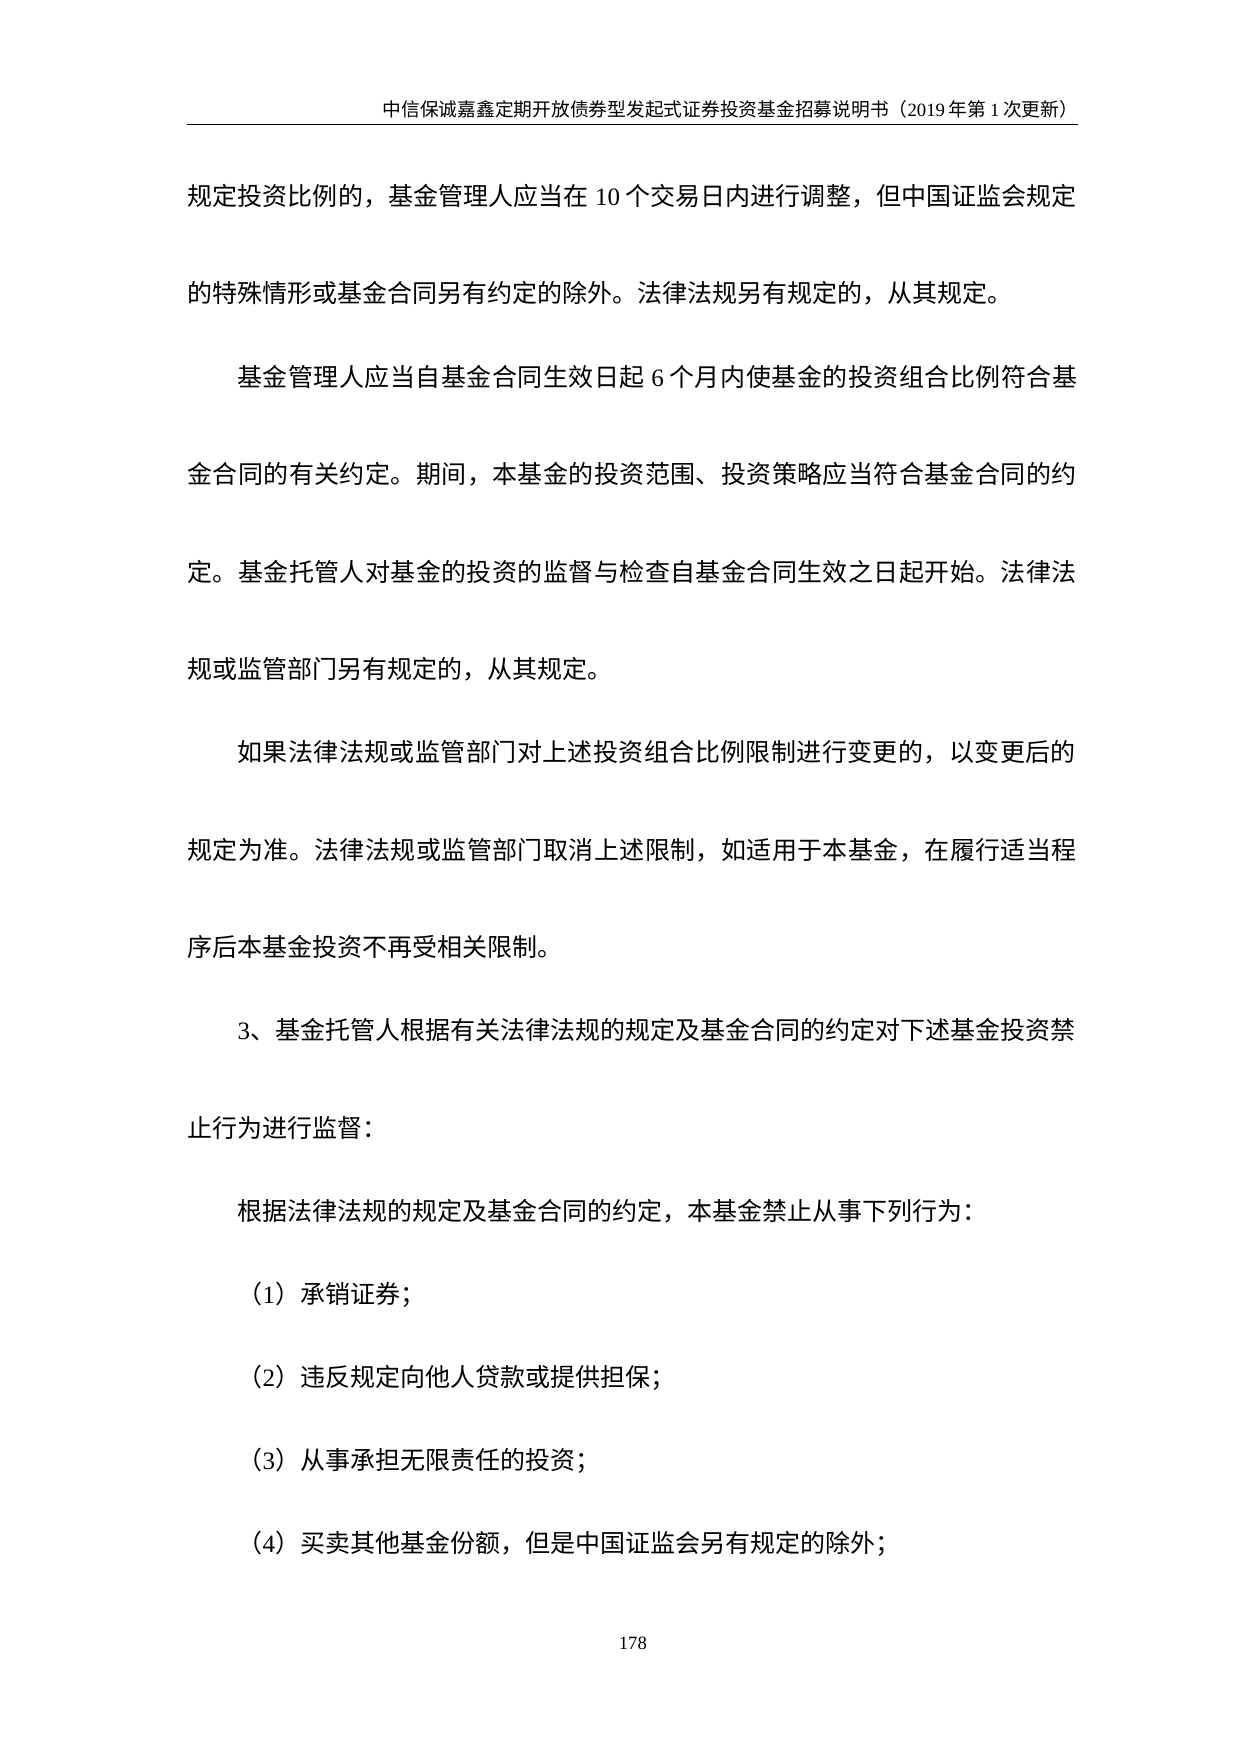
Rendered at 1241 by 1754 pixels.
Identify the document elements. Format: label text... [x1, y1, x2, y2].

text 如果法律法规或监管部门对上述投资组合比例限制进行变更的，以变更后的规定为准。法律法规或监管部门取消上述限制，如适用于本基金，在履行适当程序后本基金投资不再受相关限制。 [187, 718, 1078, 978]
text 基金管理人应当自基金合同生效日起6个月内使基金的投资组合比例符合基金合同的有关约定。期间，本基金的投资范围、投资策略应当符合基金合同的约定。基金托管人对基金的投资的监督与检查自基金合同生效之日起开始。法律法规或监管部门另有规定的，从其规定。 [187, 343, 1078, 700]
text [187, 162, 1078, 324]
text （4）买卖其他基金份额，但是中国证监会另有规定的除外； [187, 1509, 1078, 1574]
text （1）承销证券； [187, 1260, 1078, 1325]
text （2）违反规定向他人贷款或提供担保； [187, 1343, 1078, 1408]
text 根据法律法规的规定及基金合同的约定，本基金禁止从事下列行为： [187, 1177, 1078, 1242]
text 3、基金托管人根据有关法律法规的规定及基金合同的约定对下述基金投资禁止行为进行监督： [187, 996, 1078, 1159]
text （3）从事承担无限责任的投资； [187, 1426, 1078, 1491]
